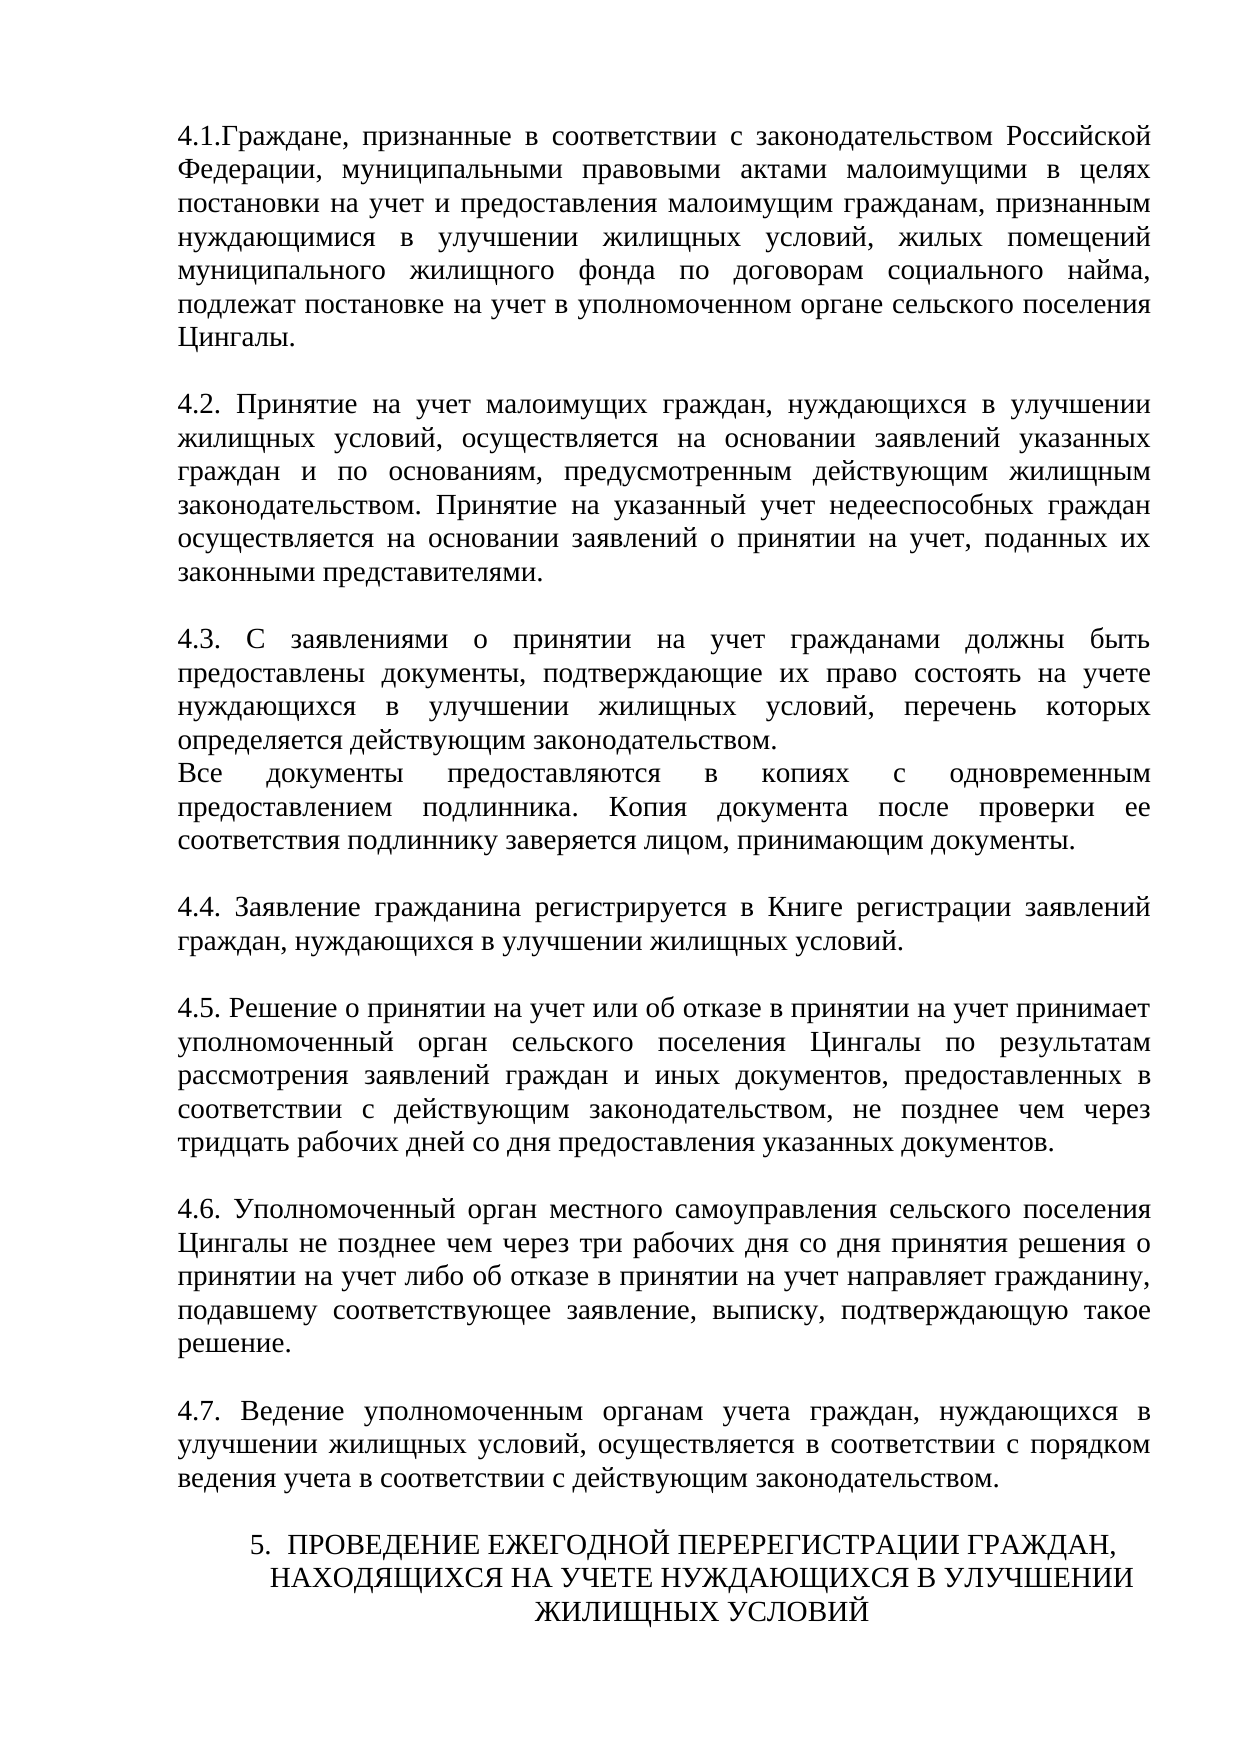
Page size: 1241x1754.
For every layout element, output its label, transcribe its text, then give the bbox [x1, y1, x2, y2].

text 4.4. Заявление гражданина регистрируется в Книге регистрации заявлений граждан, нуждающихся в улучшении жилищных условий. [177, 856, 1152, 957]
text 4.5. Решение о принятии на учет или об отказе в принятии на учет принимает уполномоченный орган сельского поселения Цингалы по результатам рассмотрения заявлений граждан и иных документов, предоставленных в соответствии с действующим законодательством, не позднее чем через тридцать рабочих дней со дня предоставления указанных документов. [177, 957, 1152, 1158]
text 4.3. С заявлениями о принятии на учет гражданами должны быть предоставлены документы, подтверждающие их право состоять на учете нуждающихся в улучшении жилищных условий, перечень которых определяется действующим законодательством. [177, 588, 1152, 755]
text 4.1.Граждане, признанные в соответствии с законодательством Российской Федерации, муниципальными правовыми актами малоимущими в целях постановки на учет и предоставления малоимущим гражданам, признанным нуждающимися в улучшении жилищных условий, жилых помещений муниципального жилищного фонда по договорам социального найма, подлежат постановке на учет в уполномоченном органе сельского поселения Цингалы. [177, 118, 1152, 353]
text 4.2. Принятие на учет малоимущих граждан, нуждающихся в улучшении жилищных условий, осуществляется на основании заявлений указанных граждан и по основаниям, предусмотренным действующим жилищным законодательством. Принятие на указанный учет недееспособных граждан осуществляется на основании заявлений о принятии на учет, поданных их законными представителями. [177, 353, 1152, 588]
text 4.6. Уполномоченный орган местного самоуправления сельского поселения Цингалы не позднее чем через три рабочих дня со дня принятия решения о принятии на учет либо об отказе в принятии на учет направляет гражданину, подавшему соответствующее заявление, выписку, подтверждающую такое решение. [177, 1158, 1152, 1359]
text Все документы предоставляются в копиях с одновременным предоставлением подлинника. Копия документа после проверки ее соответствия подлиннику заверяется лицом, принимающим документы. [177, 755, 1152, 856]
list ПРОВЕДЕНИЕ ЕЖЕГОДНОЙ ПЕРЕРЕГИСТРАЦИИ ГРАЖДАН, НАХОДЯЩИХСЯ НА УЧЕТЕ НУЖДАЮЩИХСЯ В УЛУЧШЕНИИ ЖИЛИЩНЫХ УСЛОВИЙ [215, 1527, 1152, 1627]
text 4.7. Ведение уполномоченным органам учета граждан, нуждающихся в улучшении жилищных условий, осуществляется в соответствии с порядком ведения учета в соответствии с действующим законодательством. [177, 1359, 1152, 1493]
